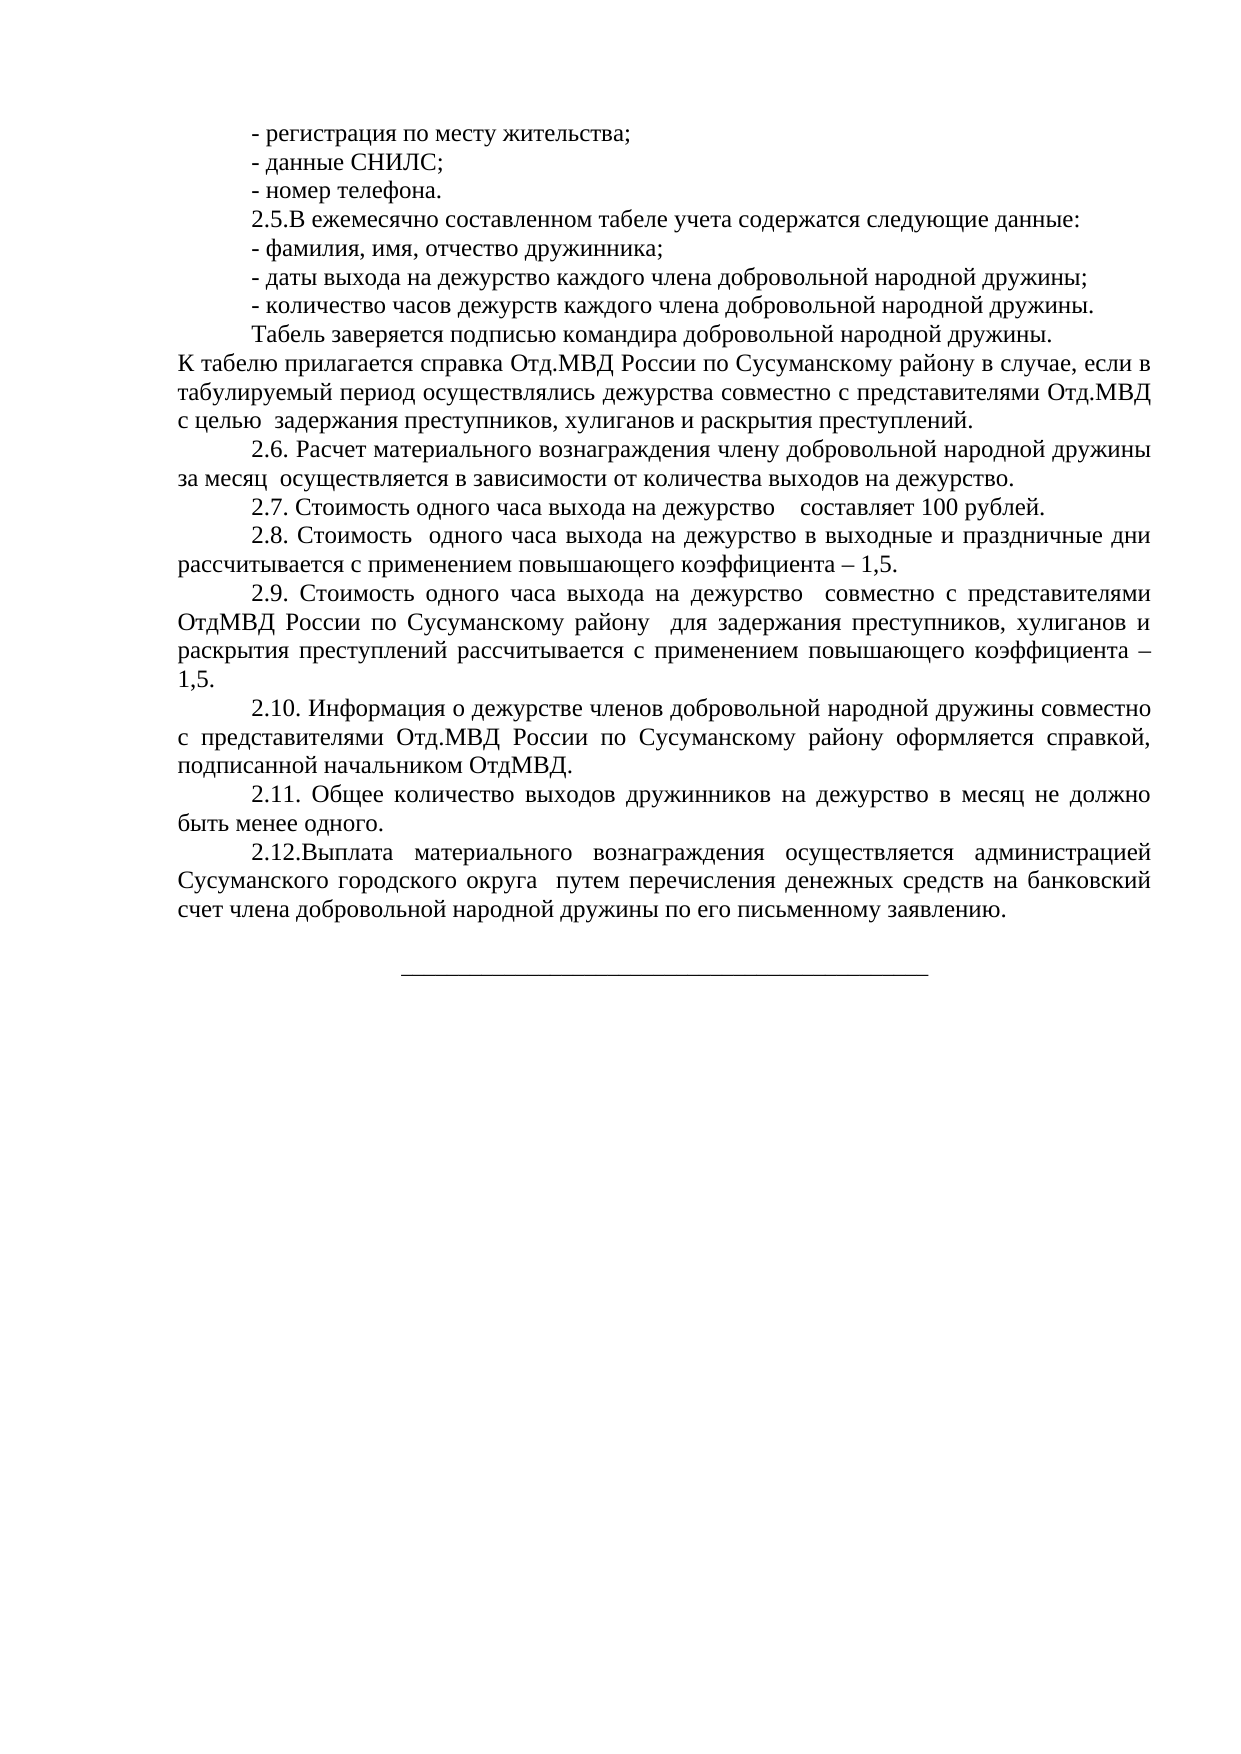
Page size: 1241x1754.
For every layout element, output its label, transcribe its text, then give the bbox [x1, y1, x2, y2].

text - номер телефона. [177, 176, 1152, 204]
text ______________________________________________ [177, 952, 1152, 978]
text - даты выхода на дежурство каждого члена добровольной народной дружины; [177, 262, 1152, 291]
text - количество часов дежурств каждого члена добровольной народной дружины. [177, 291, 1152, 319]
text 2.10. Информация о дежурстве членов добровольной народной дружины совместно с представителями Отд.МВД России по Сусуманскому району оформляется справкой, подписанной начальником ОтдМВД. [177, 693, 1152, 779]
text 2.12.Выплата материального вознаграждения осуществляется администрацией Сусуманского городского округа путем перечисления денежных средств на банковский счет члена добровольной народной дружины по его письменному заявлению. [177, 837, 1152, 923]
text - данные СНИЛС; [177, 147, 1152, 176]
text К табелю прилагается справка Отд.МВД России по Сусуманскому району в случае, если в табулируемый период осуществлялись дежурства совместно с представителями Отд.МВД с целью задержания преступников, хулиганов и раскрытия преступлений. [177, 348, 1152, 434]
text Табель заверяется подписью командира добровольной народной дружины. [177, 319, 1152, 348]
text - фамилия, имя, отчество дружинника; [177, 233, 1152, 262]
text 2.8. Стоимость одного часа выхода на дежурство в выходные и праздничные дни рассчитывается с применением повышающего коэффициента – 1,5. [177, 521, 1152, 578]
text 2.6. Расчет материального вознаграждения члену добровольной народной дружины за месяц осуществляется в зависимости от количества выходов на дежурство. [177, 434, 1152, 492]
text 2.7. Стоимость одного часа выхода на дежурство составляет 100 рублей. [177, 492, 1152, 521]
text 2.5.В ежемесячно составленном табеле учета содержатся следующие данные: [177, 204, 1152, 233]
text 2.11. Общее количество выходов дружинников на дежурство в месяц не должно быть менее одного. [177, 779, 1152, 837]
text - регистрация по месту жительства; [177, 118, 1152, 147]
text 2.9. Стоимость одного часа выхода на дежурство совместно с представителями ОтдМВД России по Сусуманскому району для задержания преступников, хулиганов и раскрытия преступлений рассчитывается с применением повышающего коэффициента – 1,5. [177, 578, 1152, 693]
